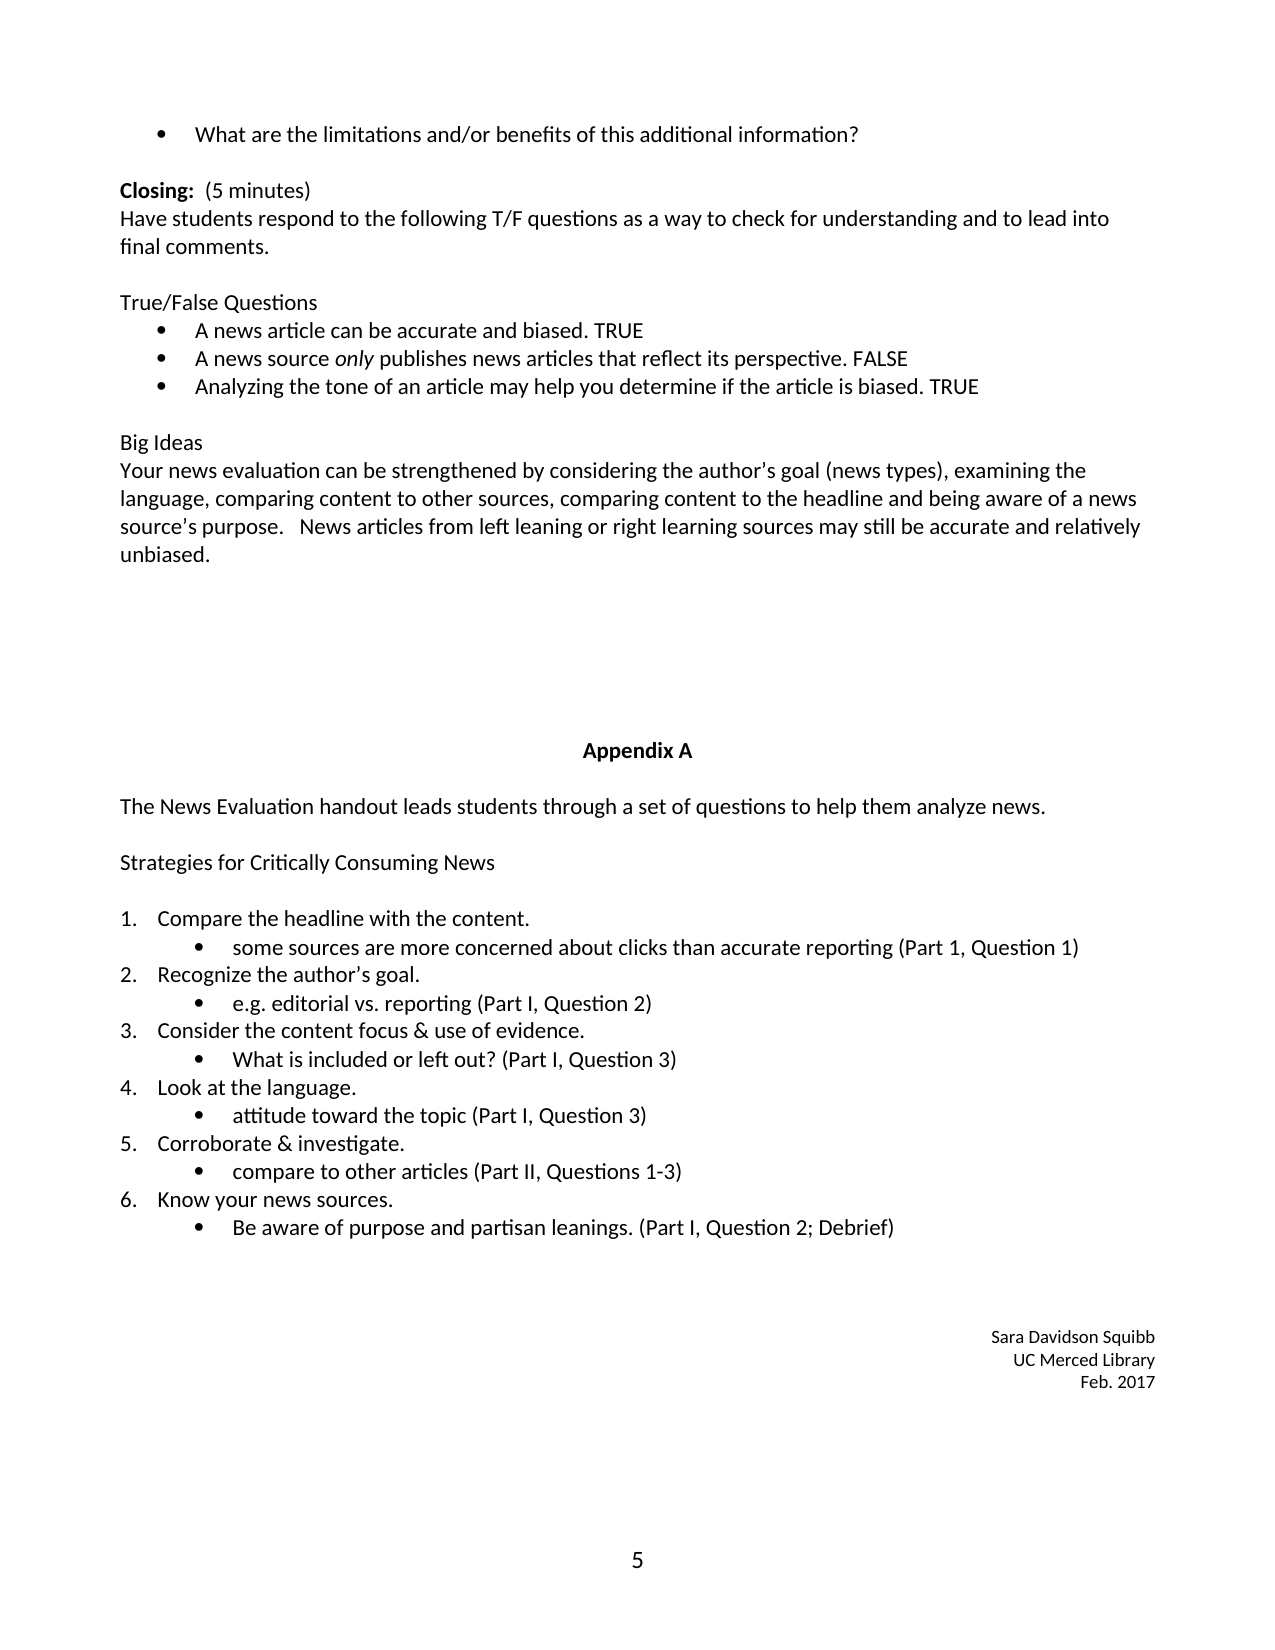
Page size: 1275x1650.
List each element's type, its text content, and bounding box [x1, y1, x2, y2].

list A news source only publishes news articles that reflect its perspective. FALSE [157, 344, 1155, 372]
list Know your news sources. [120, 1185, 1155, 1213]
list What is included or left out? (Part I, Question 3) [195, 1045, 1155, 1073]
text Your news evaluation can be strengthened by considering the author’s goal (news types), examining the language, comparing content to other sources, comparing content to the headline and being aware of a news source’s purpose. News articles from left leaning or right learning sources may still be accurate and relatively unbiased. [120, 456, 1155, 568]
text Big Ideas [120, 428, 1155, 456]
list e.g. editorial vs. reporting (Part I, Question 2) [195, 989, 1155, 1017]
list attitude toward the topic (Part I, Question 3) [195, 1101, 1155, 1129]
list Consider the content focus & use of evidence. [120, 1017, 1155, 1045]
list compare to other articles (Part II, Questions 1-3) [195, 1157, 1155, 1185]
list Look at the language. [120, 1073, 1155, 1101]
text Have students respond to the following T/F questions as a way to check for understanding and to lead into final comments. [120, 204, 1155, 260]
text UC Merced Library [120, 1348, 1155, 1371]
list Corroborate & investigate. [120, 1129, 1155, 1157]
list Analyzing the tone of an article may help you determine if the article is biased. TRUE [157, 372, 1155, 400]
text Closing: (5 minutes) [120, 176, 1155, 204]
list Be aware of purpose and partisan leanings. (Part I, Question 2; Debrief) [195, 1213, 1155, 1241]
text Strategies for Critically Consuming News [120, 848, 1155, 877]
list Recognize the author’s goal. [120, 961, 1155, 989]
text Feb. 2017 [120, 1371, 1155, 1394]
list A news article can be accurate and biased. TRUE [157, 316, 1155, 344]
list some sources are more concerned about clicks than accurate reporting (Part 1, Question 1) [195, 933, 1155, 961]
text Sara Davidson Squibb [120, 1325, 1155, 1348]
text True/False Questions [120, 288, 1155, 316]
list Compare the headline with the content. [120, 904, 1155, 933]
text The News Evaluation handout leads students through a set of questions to help them analyze news. [120, 792, 1155, 821]
list What are the limitations and/or benefits of this additional information? [157, 120, 1155, 148]
text Appendix A [120, 736, 1155, 764]
